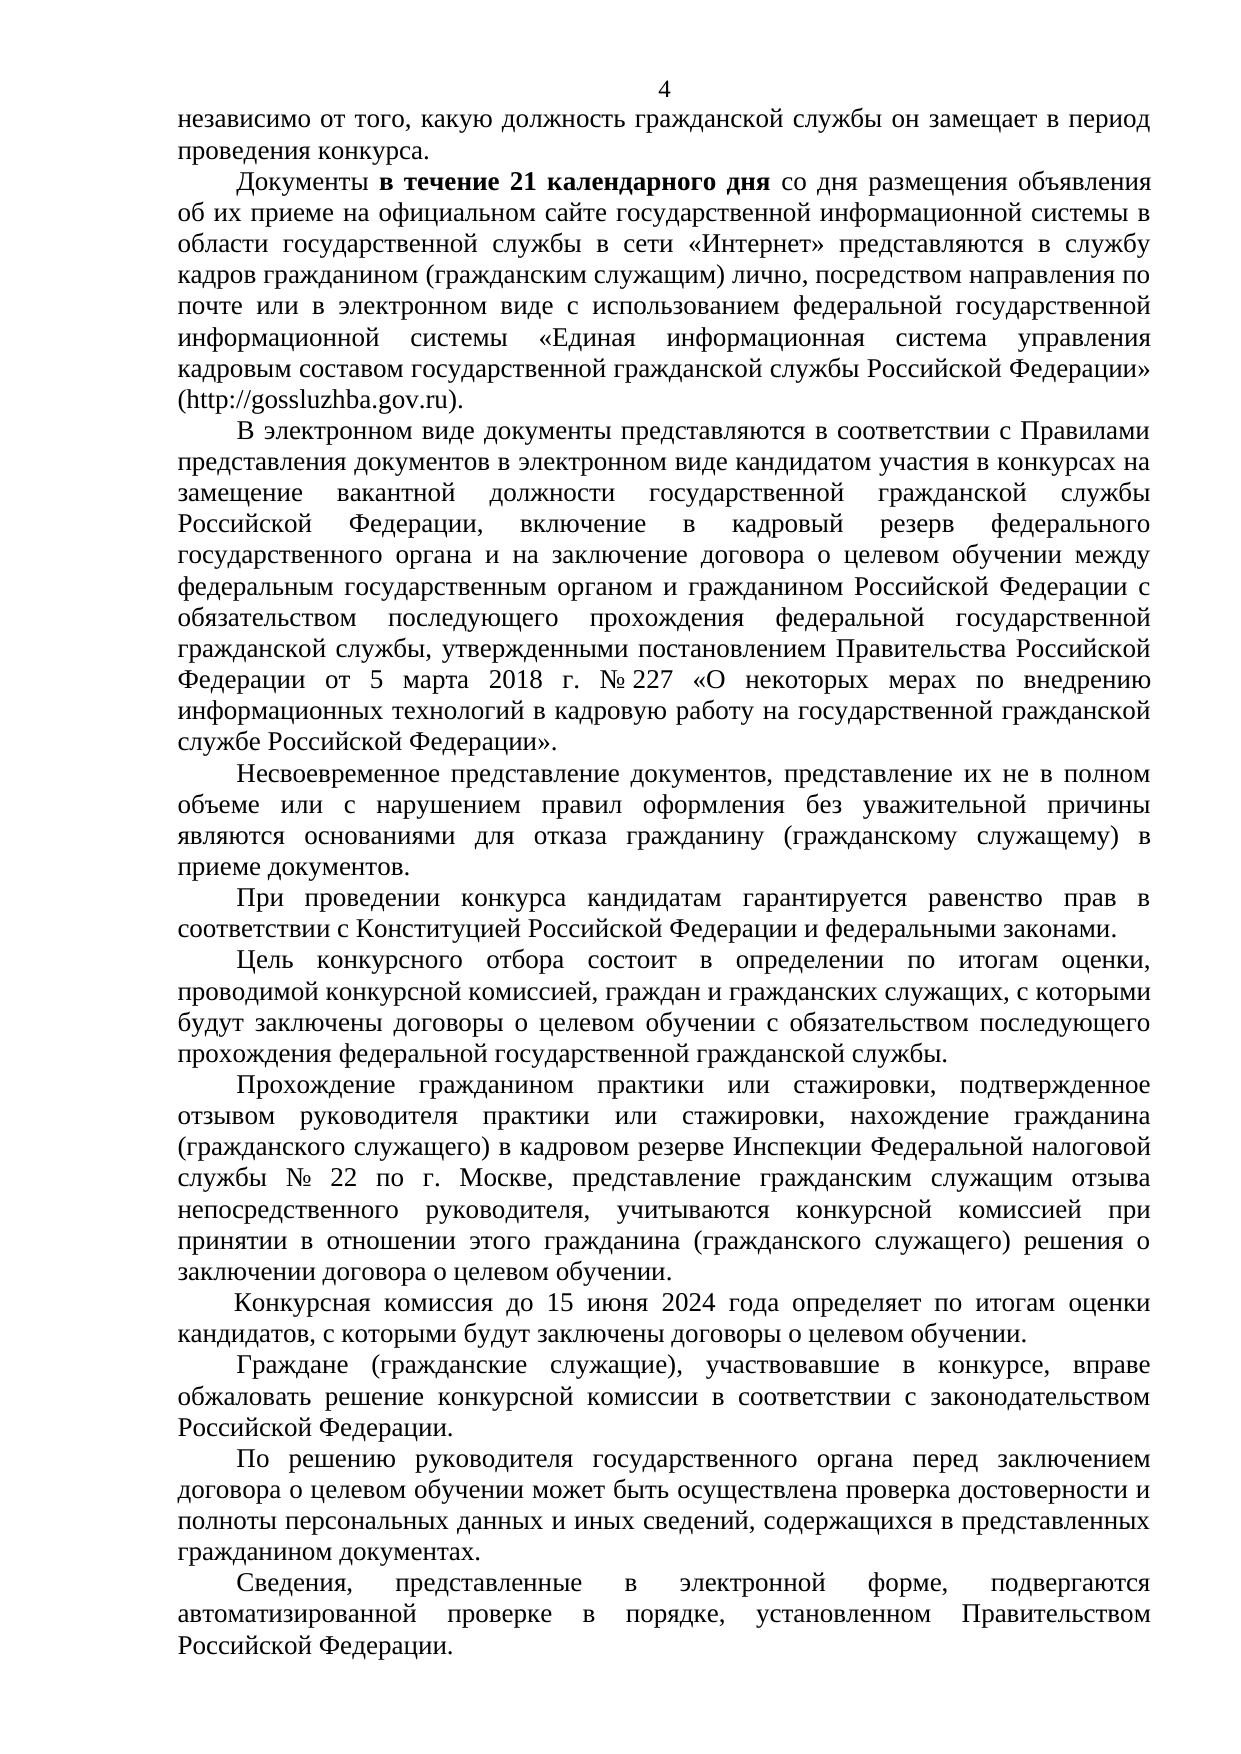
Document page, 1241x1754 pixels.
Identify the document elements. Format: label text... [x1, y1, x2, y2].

text По решению руководителя государственного органа перед заключением договора о целевом обучении может быть осуществлена проверка достоверности и полноты персональных данных и иных сведений, содержащихся в представленных гражданином документах. [177, 1442, 1152, 1566]
text Цель конкурсного отбора состоит в определении по итогам оценки, проводимой конкурсной комиссией, граждан и гражданских служащих, с которыми будут заключены договоры о целевом обучении с обязательством последующего прохождения федеральной государственной гражданской службы. [177, 943, 1152, 1068]
text В электронном виде документы представляются в соответствии с Правилами представления документов в электронном виде кандидатом участия в конкурсах на замещение вакантной должности государственной гражданской службы Российской Федерации, включение в кадровый резерв федерального государственного органа и на заключение договора о целевом обучении между федеральным государственным органом и гражданином Российской Федерации с обязательством последующего прохождения федеральной государственной гражданской службы, утвержденными постановлением Правительства Российской Федерации от 5 марта 2018 г. № 227 «О некоторых мерах по внедрению информационных технологий в кадровую работу на государственной гражданской службе Российской Федерации». [177, 414, 1152, 757]
text Прохождение гражданином практики или стажировки, подтвержденное отзывом руководителя практики или стажировки, нахождение гражданина (гражданского служащего) в кадровом резерве Инспекции Федеральной налоговой службы № 22 по г. Москве, представление гражданским служащим отзыва непосредственного руководителя, учитываются конкурсной комиссией при принятии в отношении этого гражданина (гражданского служащего) решения о заключении договора о целевом обучении. [177, 1068, 1152, 1286]
text Граждане (гражданские служащие), участвовавшие в конкурсе, вправе обжаловать решение конкурсной комиссии в соответствии с законодательством Российской Федерации. [177, 1348, 1152, 1442]
text Сведения, представленные в электронной форме, подвергаются автоматизированной проверке в порядке, установленном Правительством Российской Федерации. [177, 1566, 1152, 1660]
text При проведении конкурса кандидатам гарантируется равенство прав в соответствии с Конституцией Российской Федерации и федеральными законами. [177, 881, 1152, 943]
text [177, 103, 1152, 165]
text Несвоевременное представление документов, представление их не в полном объеме или с нарушением правил оформления без уважительной причины являются основаниями для отказа гражданину (гражданскому служащему) в приеме документов. [177, 757, 1152, 881]
text Конкурсная комиссия до 15 июня 2024 года определяет по итогам оценки кандидатов, с которыми будут заключены договоры о целевом обучении. [177, 1286, 1152, 1348]
text Документы в течение 21 календарного дня со дня размещения объявления об их приеме на официальном сайте государственной информационной системы в области государственной службы в сети «Интернет» представляются в службу кадров гражданином (гражданским служащим) лично, посредством направления по почте или в электронном виде с использованием федеральной государственной информационной системы «Единая информационная система управления кадровым составом государственной гражданской службы Российской Федерации» (http://gossluzhba.gov.ru). [177, 165, 1152, 414]
